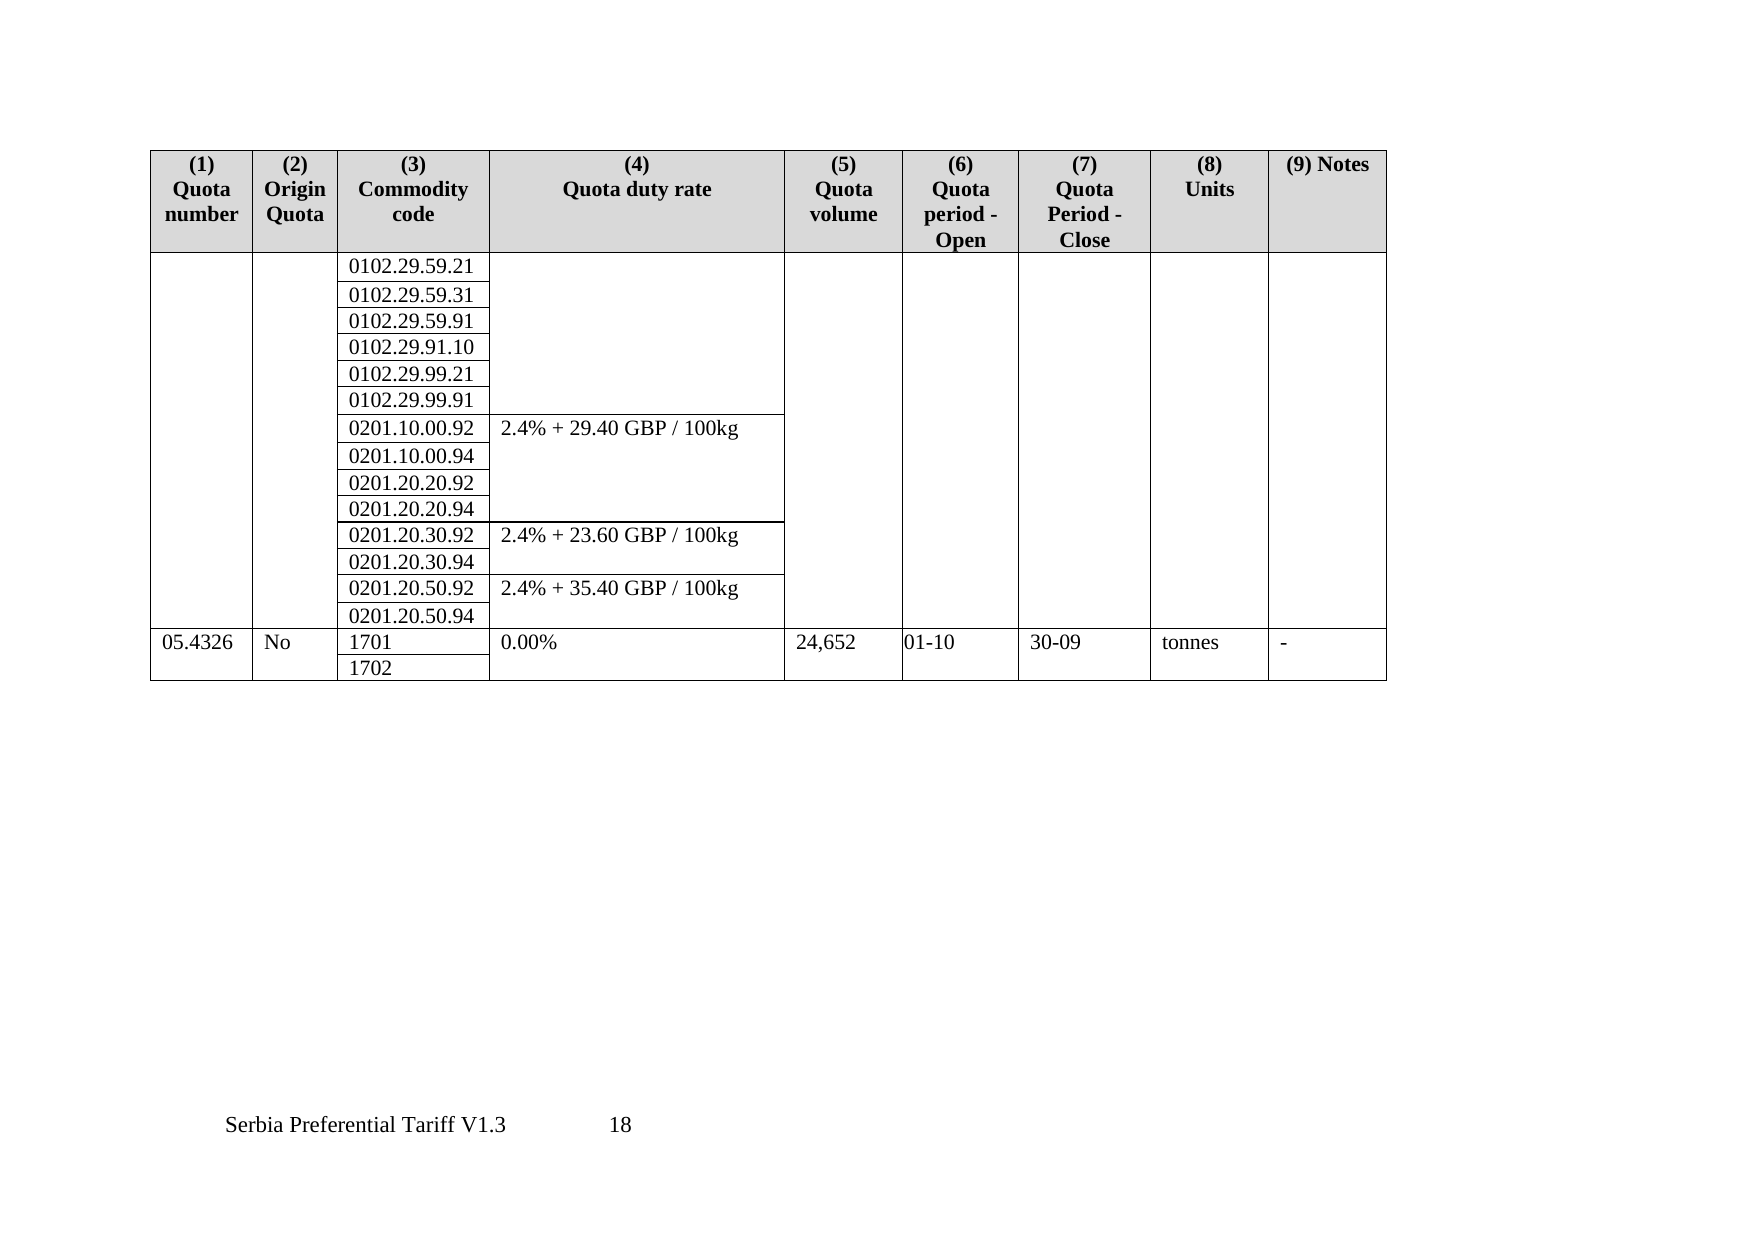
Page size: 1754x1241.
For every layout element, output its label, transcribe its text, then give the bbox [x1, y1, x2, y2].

table_header (8) Units [1151, 151, 1268, 252]
table_header (6) Quota period - Open [903, 151, 1018, 252]
table_cell 24,652 [785, 629, 902, 680]
table_cell 0102.29.99.91 [338, 387, 489, 413]
table_header (4) Quota duty rate [490, 151, 784, 252]
table_cell 0.00% [490, 629, 784, 680]
table_header (9) Notes [1269, 151, 1386, 252]
table_cell 30-09 [1019, 629, 1150, 680]
table_cell 0201.20.50.94 [338, 603, 489, 628]
table_cell 0201.20.20.92 [338, 470, 489, 495]
table_header (1) Quota number [151, 151, 252, 252]
table_cell 05.4326 [151, 629, 252, 680]
table_cell 2.4% + 29.40 GBP / 100kg [490, 415, 784, 521]
table_cell 0201.20.20.94 [338, 496, 489, 521]
table_cell 0201.10.00.92 [338, 415, 489, 442]
table_cell 2.4% + 23.60 GBP / 100kg [490, 523, 784, 574]
table_cell 0102.29.59.91 [338, 308, 489, 333]
table_cell tonnes [1151, 629, 1268, 680]
table_cell 01-10 [903, 629, 1018, 680]
table_cell 0201.20.30.94 [338, 549, 489, 574]
table_header (3) Commodity code [338, 151, 489, 252]
table_cell No [253, 629, 337, 680]
table_cell 0201.20.50.92 [338, 575, 489, 602]
table_cell 0102.29.91.10 [338, 334, 489, 359]
table_cell 2.4% + 35.40 GBP / 100kg [490, 575, 784, 628]
table_cell - [1269, 629, 1386, 680]
table_cell 0102.29.99.21 [338, 361, 489, 386]
table_cell 0102.29.59.31 [338, 282, 489, 307]
table_cell 0102.29.59.21 [338, 253, 489, 281]
table_cell 0201.10.00.94 [338, 443, 489, 469]
table_cell 1702 [338, 655, 489, 680]
table_cell 1701 [338, 629, 489, 654]
table_header (7) Quota Period - Close [1019, 151, 1150, 252]
table_header (5) Quota volume [785, 151, 902, 252]
table_cell 0201.20.30.92 [338, 523, 489, 548]
table_header (2) Origin Quota [253, 151, 337, 252]
